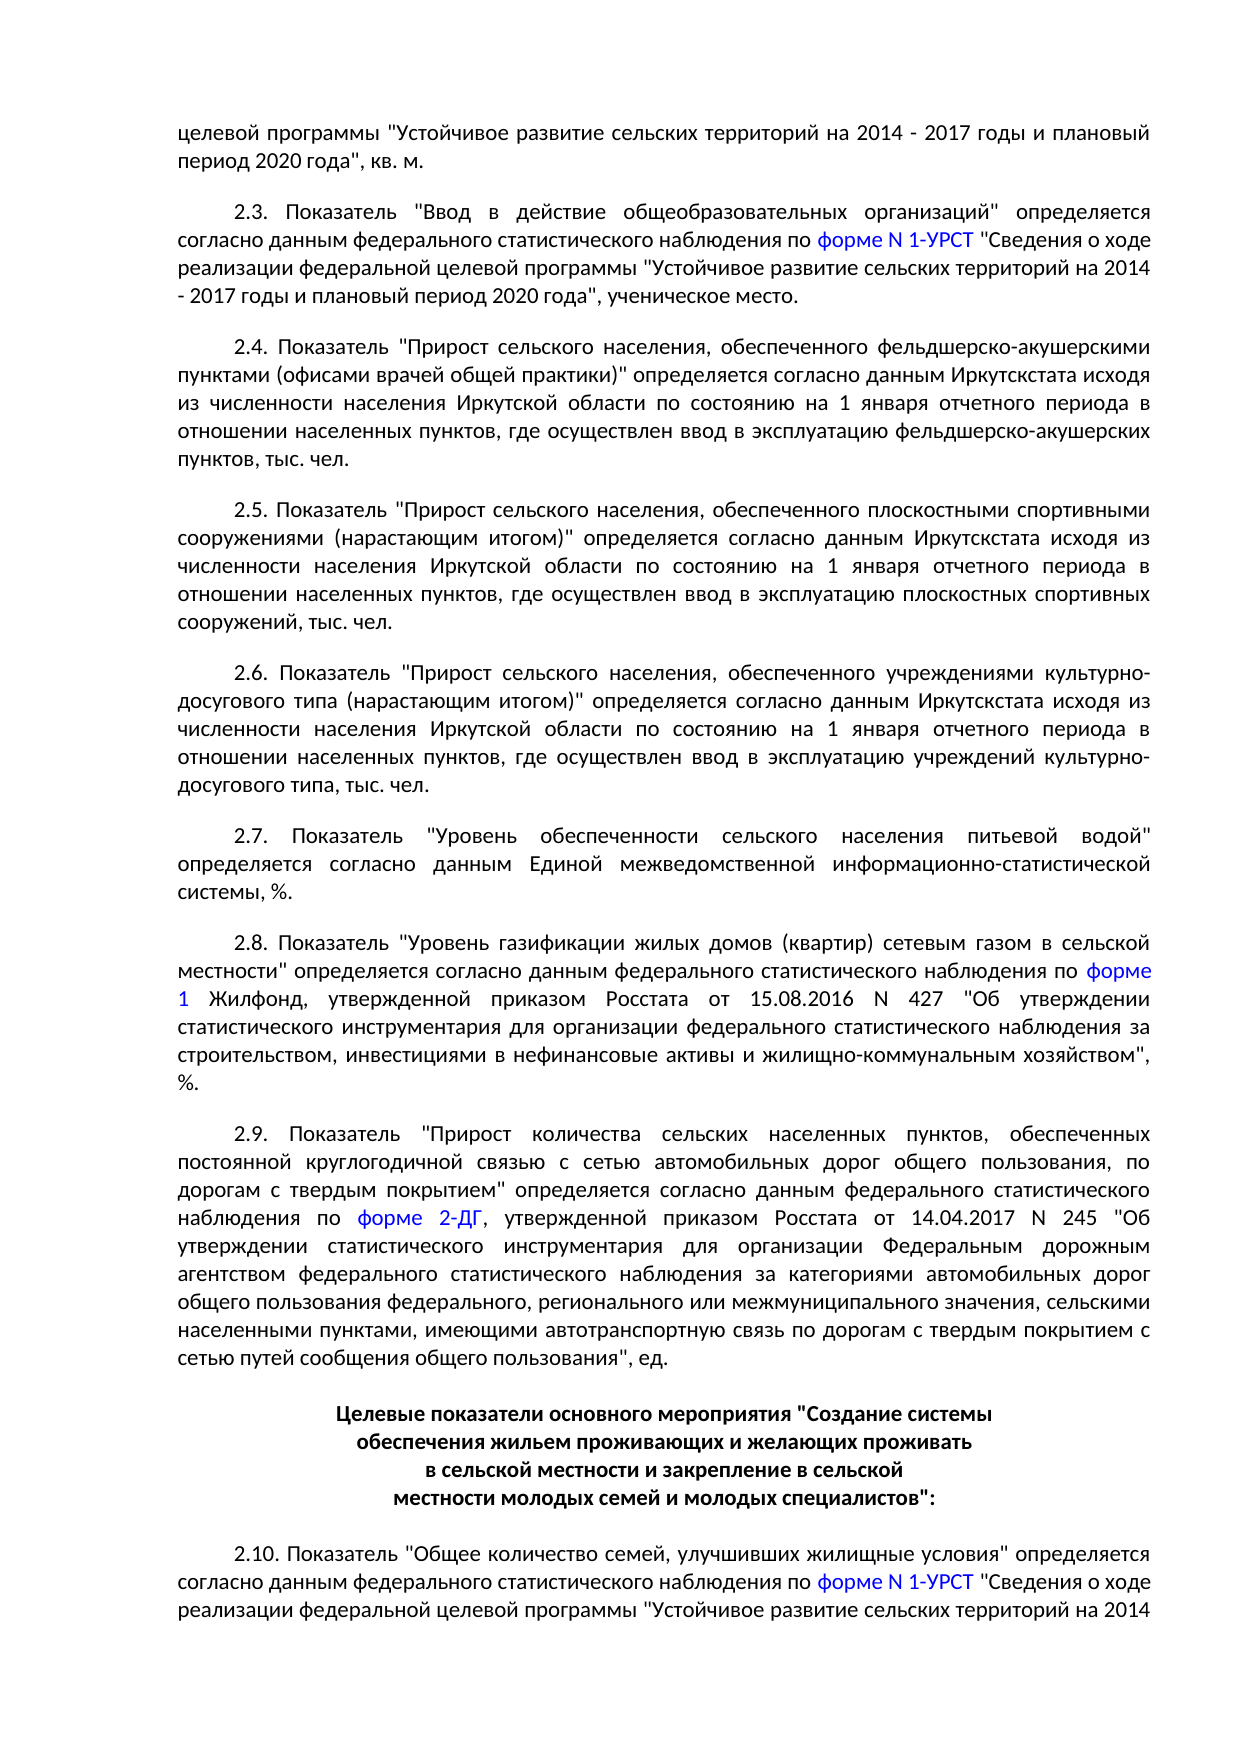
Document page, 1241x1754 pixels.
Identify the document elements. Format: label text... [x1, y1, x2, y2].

text 2.4. Показатель "Прирост сельского населения, обеспеченного фельдшерско-акушерскими пунктами (офисами врачей общей практики)" определяется согласно данным Иркутскстата исходя из численности населения Иркутской области по состоянию на 1 января отчетного периода в отношении населенных пунктов, где осуществлен ввод в эксплуатацию фельдшерско-акушерских пунктов, тыс. чел. [177, 332, 1152, 472]
title обеспечения жильем проживающих и желающих проживать [177, 1427, 1152, 1455]
text 2.3. Показатель "Ввод в действие общеобразовательных организаций" определяется согласно данным федерального статистического наблюдения по форме N 1-УРСТ "Сведения о ходе реализации федеральной целевой программы "Устойчивое развитие сельских территорий на 2014 - 2017 годы и плановый период 2020 года", ученическое место. [177, 197, 1152, 309]
text 2.9. Показатель "Прирост количества сельских населенных пунктов, обеспеченных постоянной круглогодичной связью с сетью автомобильных дорог общего пользования, по дорогам с твердым покрытием" определяется согласно данным федерального статистического наблюдения по форме 2-ДГ, утвержденной приказом Росстата от 14.04.2017 N 245 "Об утверждении статистического инструментария для организации Федеральным дорожным агентством федерального статистического наблюдения за категориями автомобильных дорог общего пользования федерального, регионального или межмуниципального значения, сельскими населенными пунктами, имеющими автотранспортную связь по дорогам с твердым покрытием с сетью путей сообщения общего пользования", ед. [177, 1119, 1152, 1371]
title в сельской местности и закрепление в сельской [177, 1455, 1152, 1483]
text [177, 1539, 1152, 1623]
title Целевые показатели основного мероприятия "Создание системы [177, 1399, 1152, 1427]
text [177, 118, 1152, 174]
text 2.6. Показатель "Прирост сельского населения, обеспеченного учреждениями культурно-досугового типа (нарастающим итогом)" определяется согласно данным Иркутскстата исходя из численности населения Иркутской области по состоянию на 1 января отчетного периода в отношении населенных пунктов, где осуществлен ввод в эксплуатацию учреждений культурно-досугового типа, тыс. чел. [177, 658, 1152, 798]
text 2.8. Показатель "Уровень газификации жилых домов (квартир) сетевым газом в сельской местности" определяется согласно данным федерального статистического наблюдения по форме 1 Жилфонд, утвержденной приказом Росстата от 15.08.2016 N 427 "Об утверждении статистического инструментария для организации федерального статистического наблюдения за строительством, инвестициями в нефинансовые активы и жилищно-коммунальным хозяйством", %. [177, 928, 1152, 1096]
text 2.5. Показатель "Прирост сельского населения, обеспеченного плоскостными спортивными сооружениями (нарастающим итогом)" определяется согласно данным Иркутскстата исходя из численности населения Иркутской области по состоянию на 1 января отчетного периода в отношении населенных пунктов, где осуществлен ввод в эксплуатацию плоскостных спортивных сооружений, тыс. чел. [177, 495, 1152, 635]
title местности молодых семей и молодых специалистов": [177, 1483, 1152, 1511]
text 2.7. Показатель "Уровень обеспеченности сельского населения питьевой водой" определяется согласно данным Единой межведомственной информационно-статистической системы, %. [177, 821, 1152, 905]
